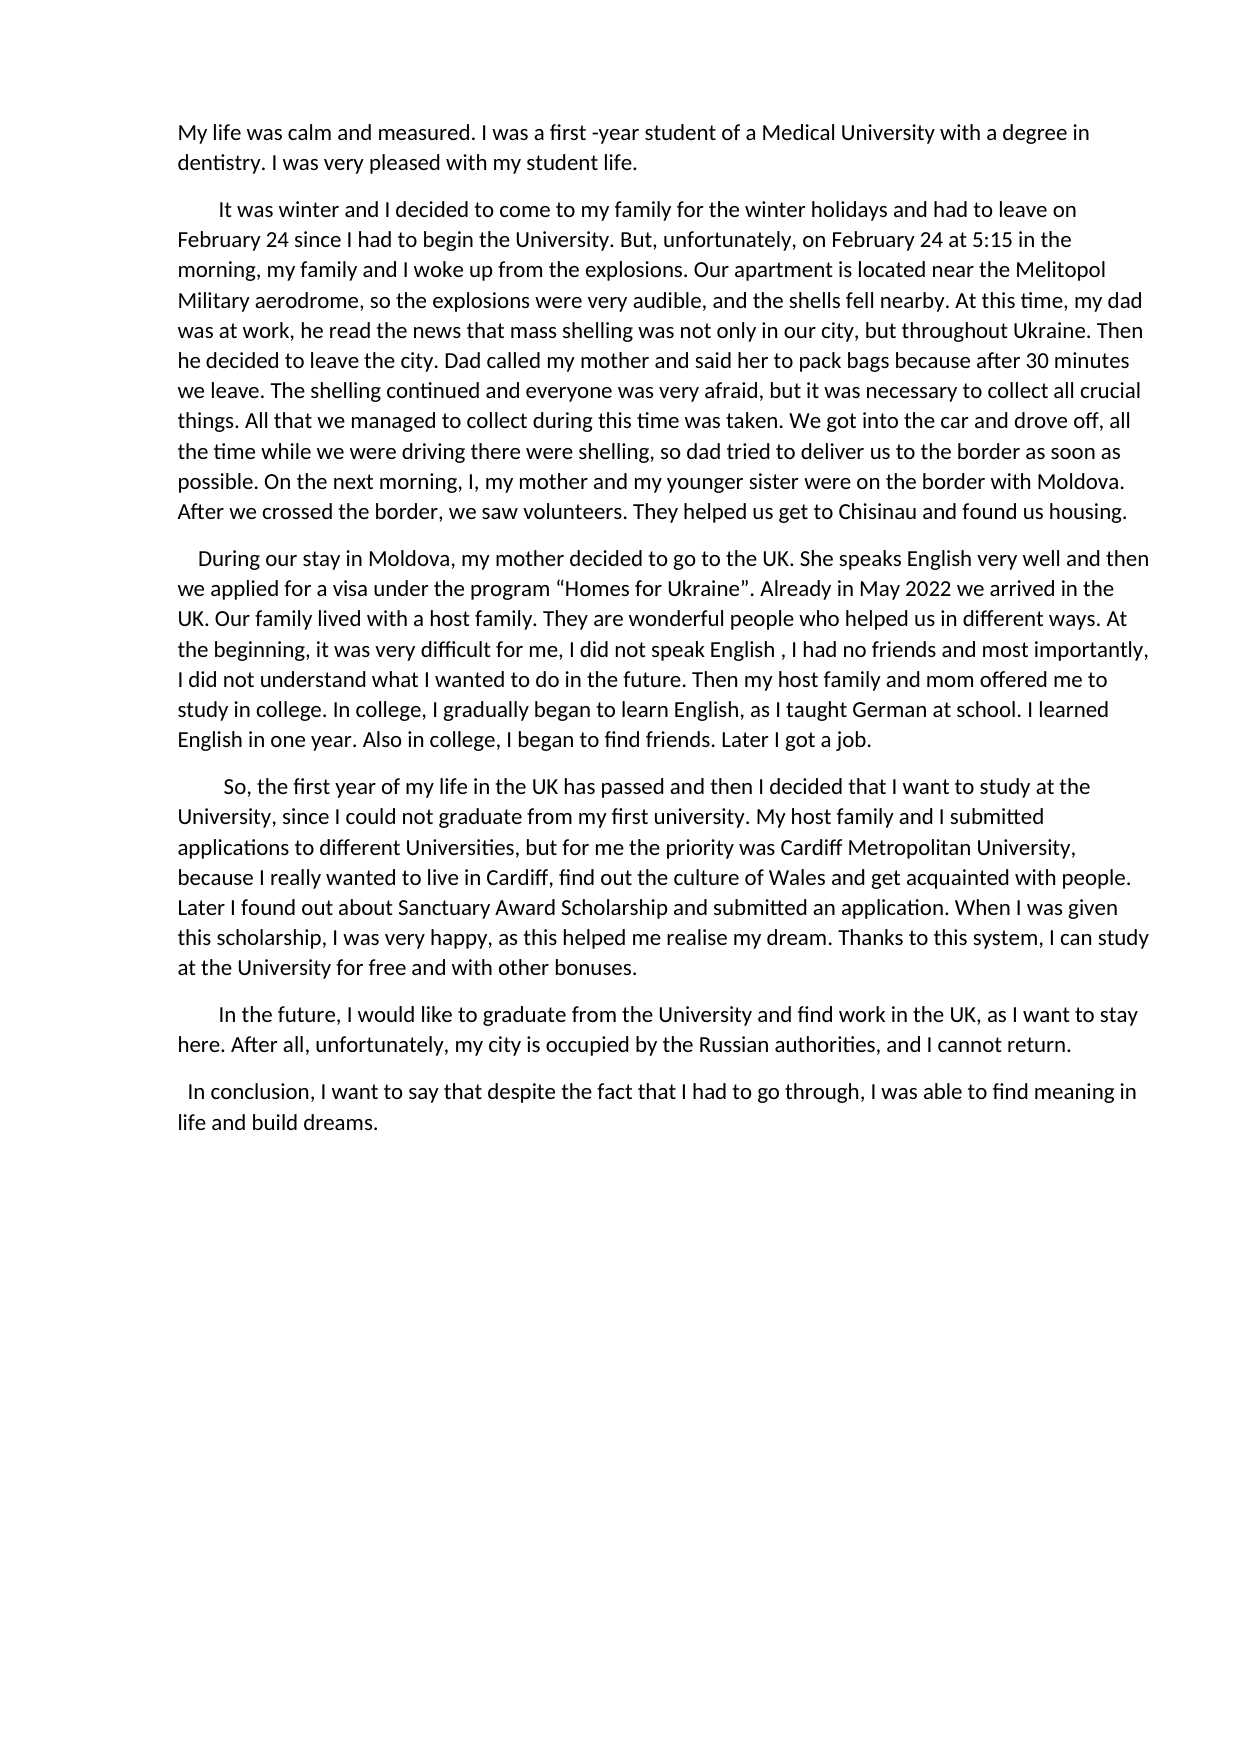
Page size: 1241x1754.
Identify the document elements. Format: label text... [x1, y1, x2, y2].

text It was winter and I decided to come to my family for the winter holidays and had to leave on February 24 since I had to begin the University. But, unfortunately, on February 24 at 5:15 in the morning, my family and I woke up from the explosions. Our apartment is located near the Melitopol Military aerodrome, so the explosions were very audible, and the shells fell nearby. At this time, my dad was at work, he read the news that mass shelling was not only in our city, but throughout Ukraine. Then he decided to leave the city. Dad called my mother and said her to pack bags because after 30 minutes we leave. The shelling continued and everyone was very afraid, but it was necessary to collect all crucial things. All that we managed to collect during this time was taken. We got into the car and drove off, all the time while we were driving there were shelling, so dad tried to deliver us to the border as soon as possible. On the next morning, I, my mother and my younger sister were on the border with Moldova. After we crossed the border, we saw volunteers. They helped us get to Chisinau and found us housing. [177, 195, 1152, 525]
text My life was calm and measured. I was a first -year student of a Medical University with a degree in dentistry. I was very pleased with my student life. [177, 118, 1152, 176]
text During our stay in Moldova, my mother decided to go to the UK. She speaks English very well and then we applied for a visa under the program “Homes for Ukraine”. Already in May 2022 we arrived in the UK. Our family lived with a host family. They are wonderful people who helped us in different ways. At the beginning, it was very difficult for me, I did not speak English , I had no friends and most importantly, I did not understand what I wanted to do in the future. Then my host family and mom offered me to study in college. In college, I gradually began to learn English, as I taught German at school. I learned English in one year. Also in college, I began to find friends. Later I got a job. [177, 544, 1152, 753]
text So, the first year of my life in the UK has passed and then I decided that I want to study at the University, since I could not graduate from my first university. My host family and I submitted applications to different Universities, but for me the priority was Cardiff Metropolitan University, because I really wanted to live in Cardiff, find out the culture of Wales and get acquainted with people. Later I found out about Sanctuary Award Scholarship and submitted an application. When I was given this scholarship, I was very happy, as this helped me realise my dream. Thanks to this system, I can study at the University for free and with other bonuses. [177, 772, 1152, 982]
text In the future, I would like to graduate from the University and find work in the UK, as I want to stay here. After all, unfortunately, my city is occupied by the Russian authorities, and I cannot return. [177, 1000, 1152, 1059]
text In conclusion, I want to say that despite the fact that I had to go through, I was able to find meaning in life and build dreams. [177, 1077, 1152, 1136]
